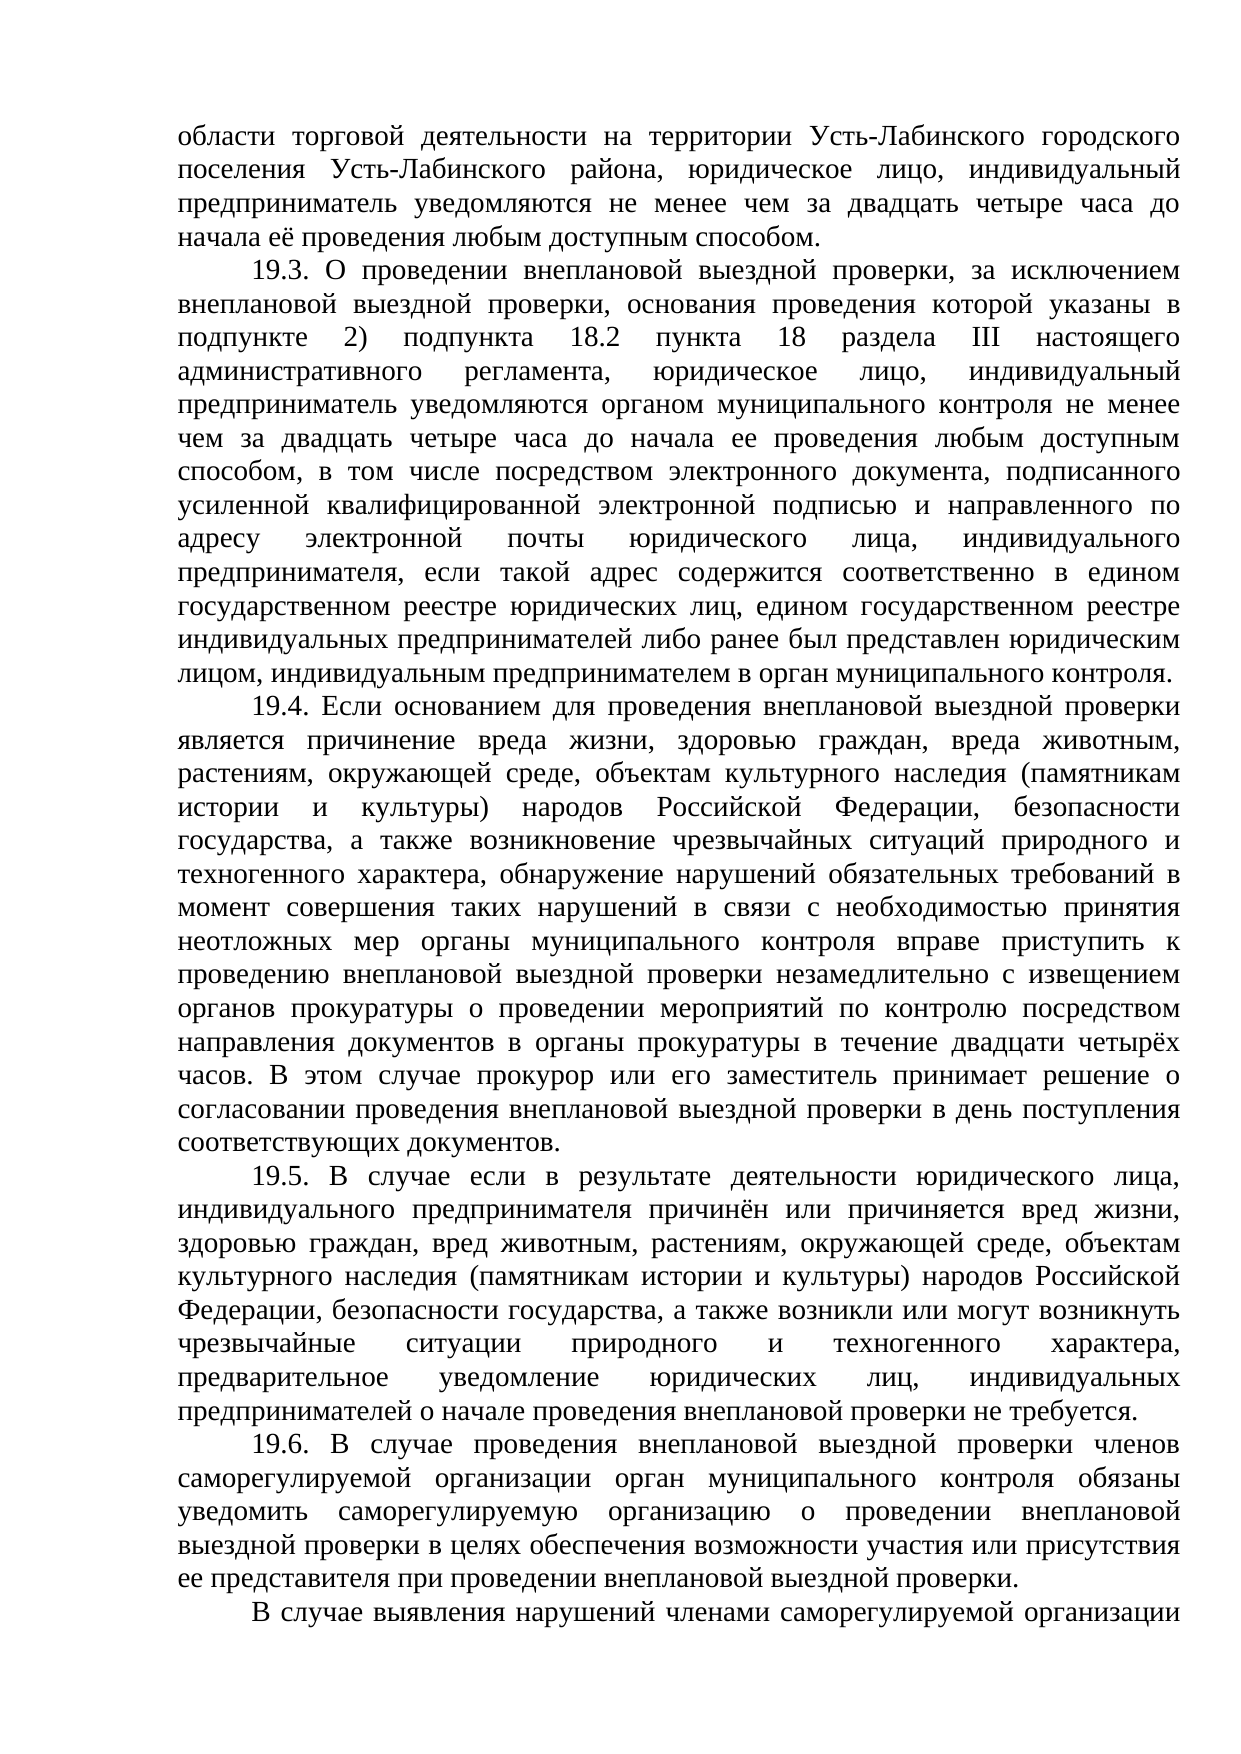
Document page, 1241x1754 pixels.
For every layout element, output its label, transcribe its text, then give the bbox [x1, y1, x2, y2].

text 19.5. В случае если в результате деятельности юридического лица, индивидуального предпринимателя причинён или причиняется вред жизни, здоровью граждан, вред животным, растениям, окружающей среде, объектам культурного наследия (памятникам истории и культуры) народов Российской Федерации, безопасности государства, а также возникли или могут возникнуть чрезвычайные ситуации природного и техногенного характера, предварительное уведомление юридических лиц, индивидуальных предпринимателей о начале проведения внеплановой проверки не требуется. [177, 1158, 1181, 1426]
text 19.3. О проведении внеплановой выездной проверки, за исключением внеплановой выездной проверки, основания проведения которой указаны в подпункте 2) подпункта 18.2 пункта 18 раздела III настоящего административного регламента, юридическое лицо, индивидуальный предприниматель уведомляются органом муниципального контроля не менее чем за двадцать четыре часа до начала ее проведения любым доступным способом, в том числе посредством электронного документа, подписанного усиленной квалифицированной электронной подписью и направленного по адресу электронной почты юридического лица, индивидуального предпринимателя, если такой адрес содержится соответственно в едином государственном реестре юридических лиц, едином государственном реестре индивидуальных предпринимателей либо ранее был представлен юридическим лицом, индивидуальным предпринимателем в орган муниципального контроля. [177, 252, 1181, 688]
text 19.6. В случае проведения внеплановой выездной проверки членов саморегулируемой организации орган муниципального контроля обязаны уведомить саморегулируемую организацию о проведении внеплановой выездной проверки в целях обеспечения возможности участия или присутствия ее представителя при проведении внеплановой выездной проверки. [177, 1426, 1181, 1594]
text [177, 1594, 1181, 1627]
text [177, 118, 1181, 252]
text 19.4. Если основанием для проведения внеплановой выездной проверки является причинение вреда жизни, здоровью граждан, вреда животным, растениям, окружающей среде, объектам культурного наследия (памятникам истории и культуры) народов Российской Федерации, безопасности государства, а также возникновение чрезвычайных ситуаций природного и техногенного характера, обнаружение нарушений обязательных требований в момент совершения таких нарушений в связи с необходимостью принятия неотложных мер органы муниципального контроля вправе приступить к проведению внеплановой выездной проверки незамедлительно с извещением органов прокуратуры о проведении мероприятий по контролю посредством направления документов в органы прокуратуры в течение двадцати четырёх часов. В этом случае прокурор или его заместитель принимает решение о согласовании проведения внеплановой выездной проверки в день поступления соответствующих документов. [177, 688, 1181, 1158]
